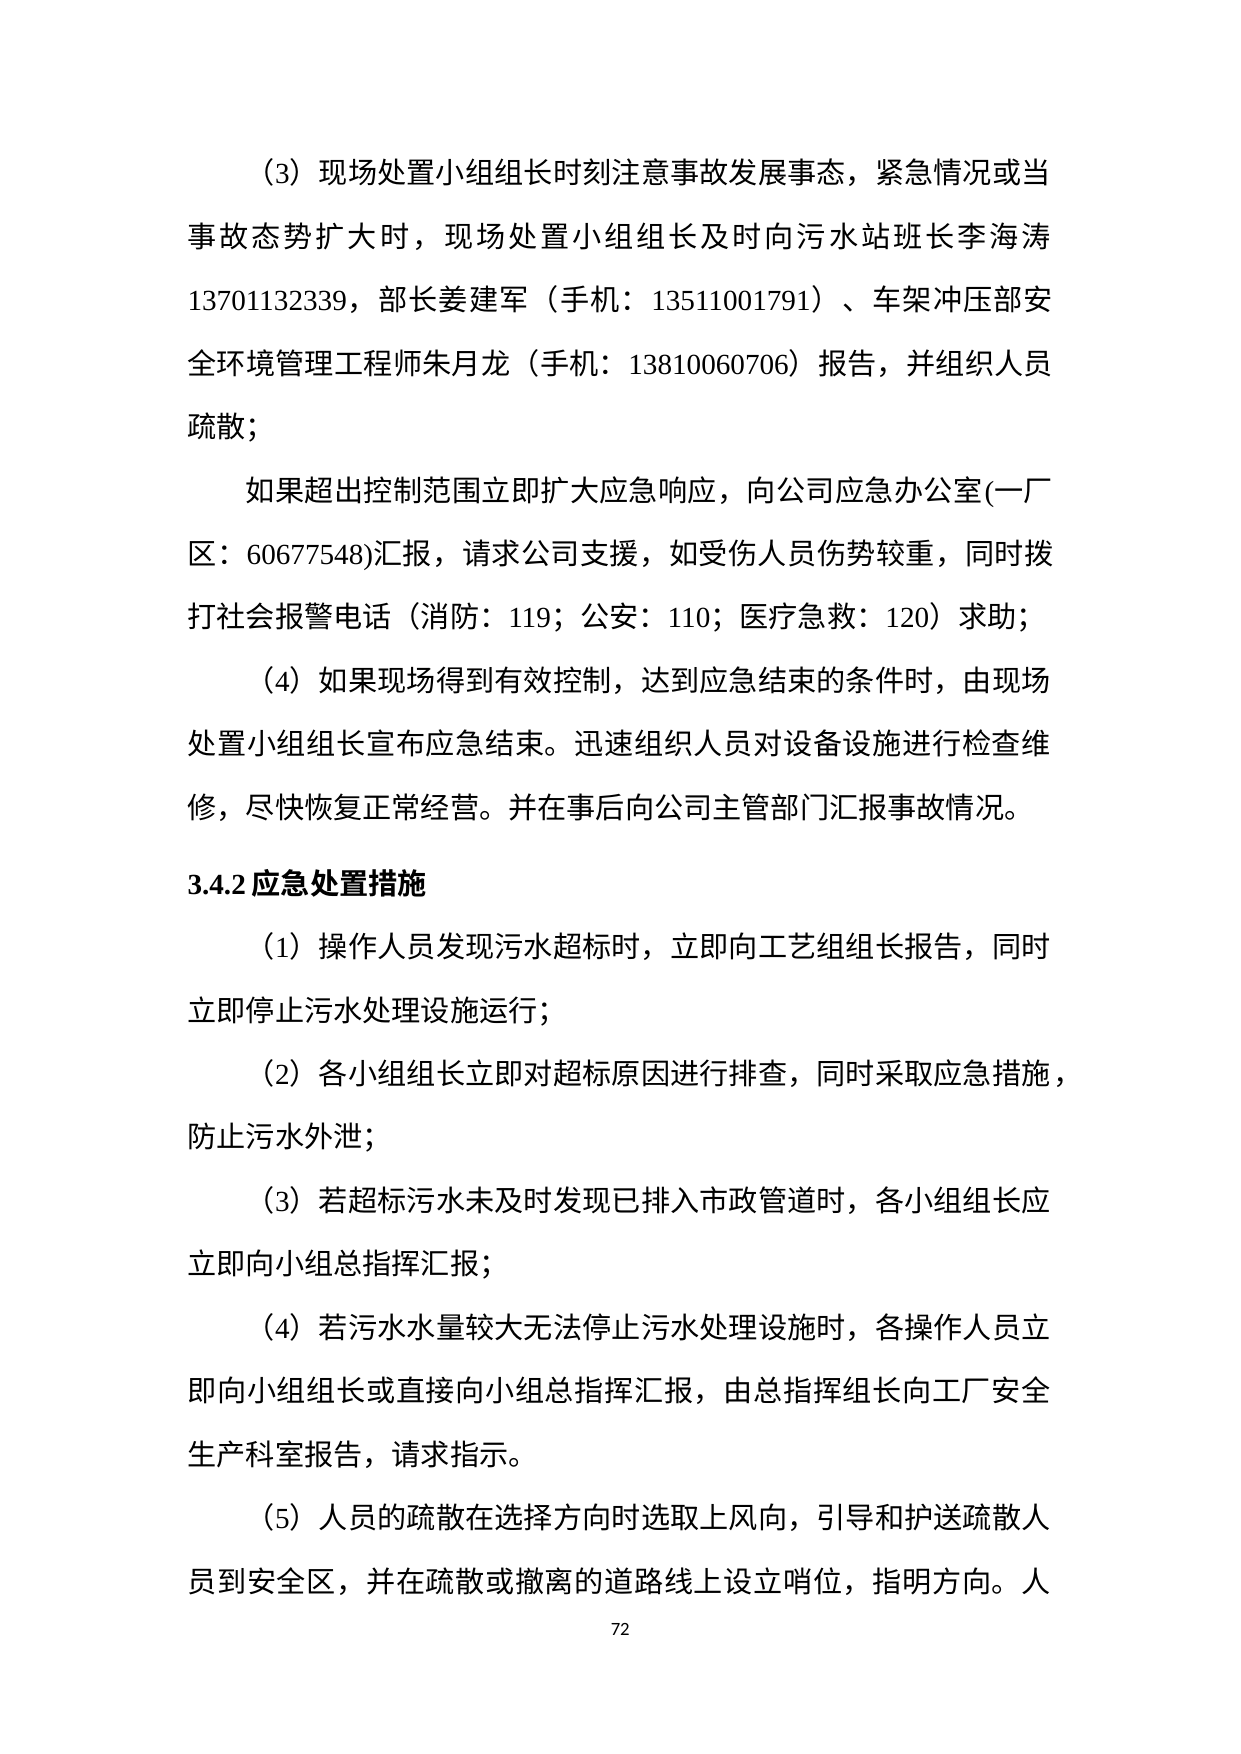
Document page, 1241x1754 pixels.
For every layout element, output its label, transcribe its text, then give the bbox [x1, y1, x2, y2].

text （1）操作人员发现污水超标时，立即向工艺组组长报告，同时立即停止污水处理设施运行； [187, 924, 1053, 1029]
text （3）若超标污水未及时发现已排入市政管道时，各小组组长应立即向小组总指挥汇报； [187, 1177, 1053, 1283]
text （2）各小组组长立即对超标原因进行排查，同时采取应急措施，防止污水外泄； [187, 1051, 1053, 1156]
subtitle 3.4.2应急处置措施 [187, 860, 1053, 903]
text 如果超出控制范围立即扩大应急响应，向公司应急办公室(一厂区：60677548)汇报，请求公司支援，如受伤人员伤势较重，同时拨打社会报警电话（消防：119；公安：110；医疗急救：120）求助； [187, 467, 1053, 636]
text （4）如果现场得到有效控制，达到应急结束的条件时，由现场处置小组组长宣布应急结束。迅速组织人员对设备设施进行检查维修，尽快恢复正常经营。并在事后向公司主管部门汇报事故情况。 [187, 657, 1053, 827]
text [187, 1495, 1053, 1600]
text （3）现场处置小组组长时刻注意事故发展事态，紧急情况或当事故态势扩大时，现场处置小组组长及时向污水站班长李海涛13701132339，部长姜建军（手机：13511001791）、车架冲压部安全环境管理工程师朱月龙（手机：13810060706）报告，并组织人员疏散； [187, 150, 1053, 446]
text （4）若污水水量较大无法停止污水处理设施时，各操作人员立即向小组组长或直接向小组总指挥汇报，由总指挥组长向工厂安全生产科室报告，请求指示。 [187, 1304, 1053, 1473]
